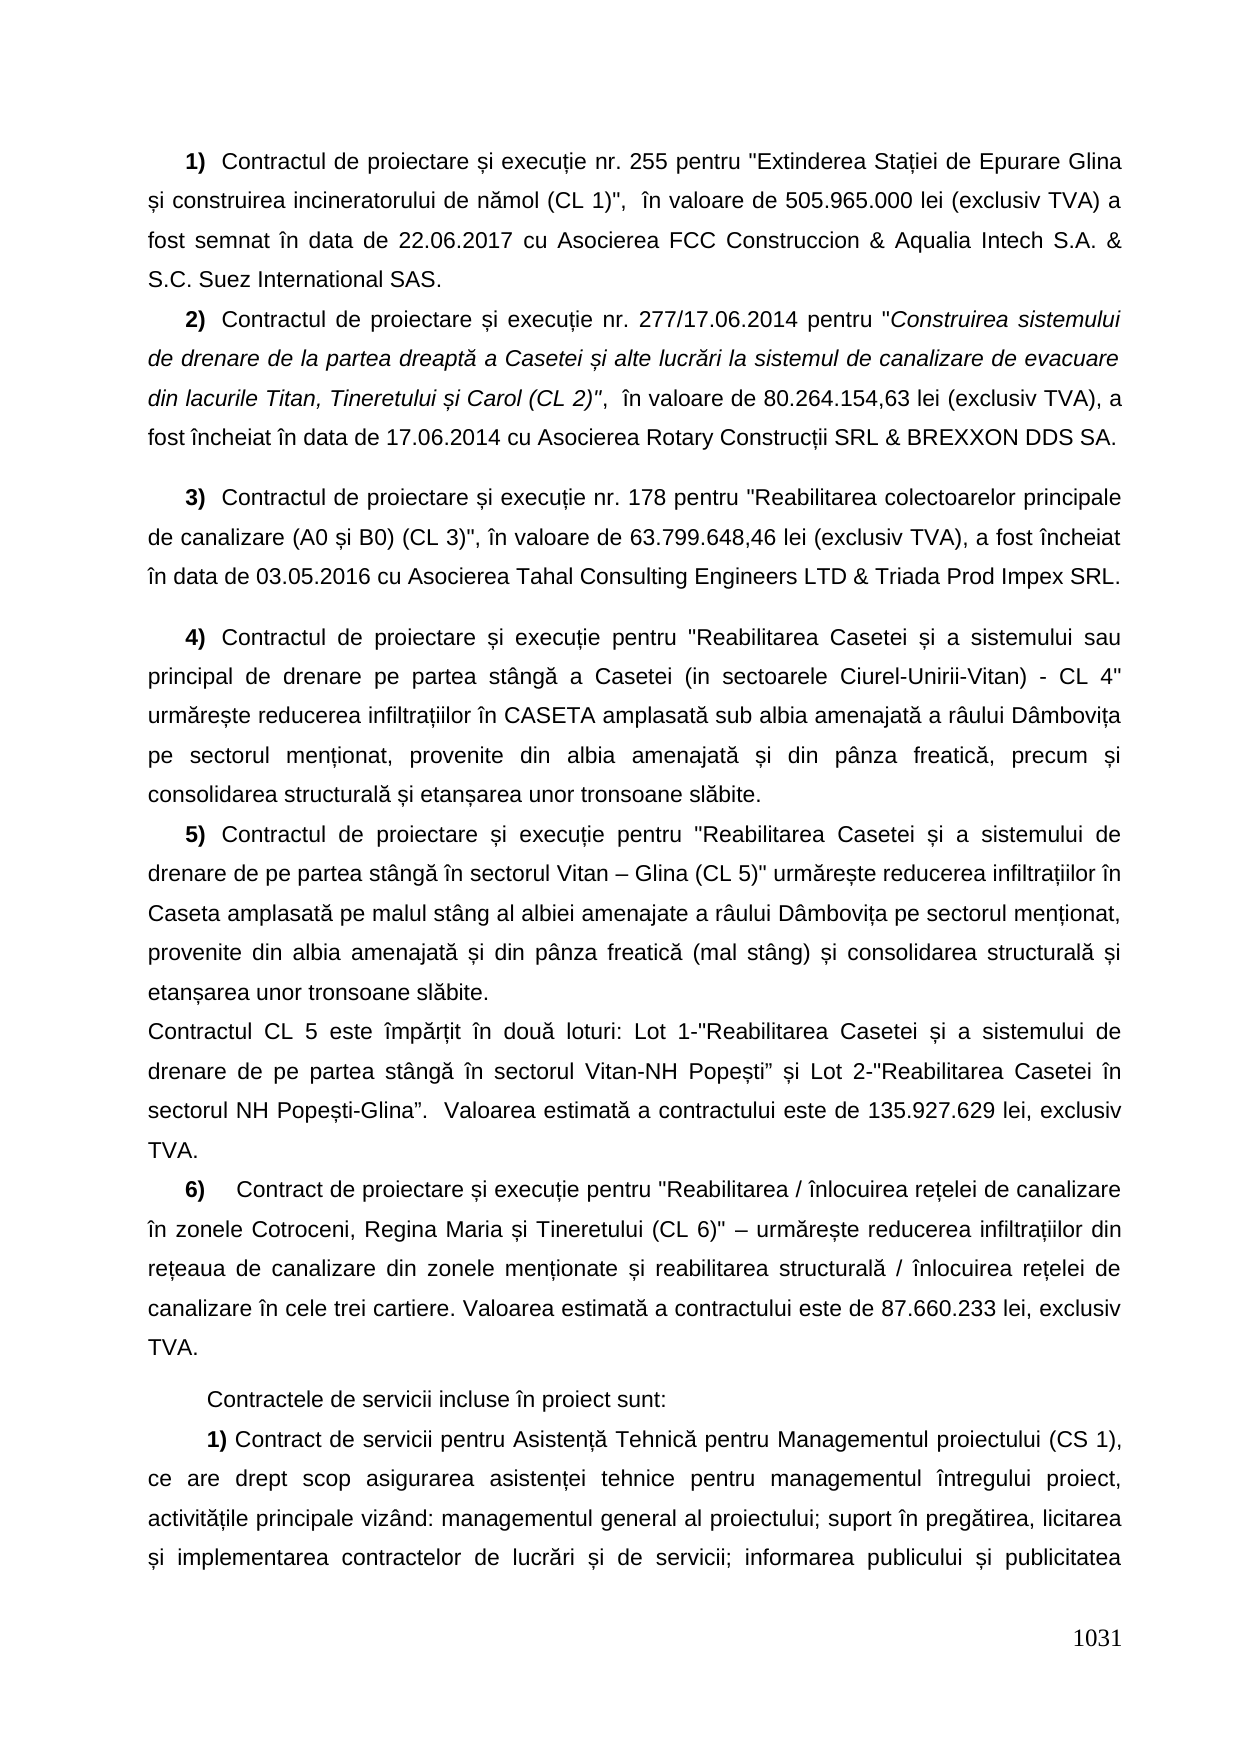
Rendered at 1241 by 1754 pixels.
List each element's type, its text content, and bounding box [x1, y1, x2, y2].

text Contractele de servicii incluse în proiect sunt: [163, 1386, 1122, 1412]
list Contractul de proiectare și execuție nr. 255 pentru "Extinderea Stației de Epurare Glina și construirea incineratorului de nămol (CL 1)", în valoare de 505.965.000 lei (exclusiv TVA) a fost semnat în data de 22.06.2017 cu Asocierea FCC Construccion & Aqualia Intech S.A. & S.C. Suez International SAS. [148, 148, 1122, 292]
list Contractul de proiectare și execuție pentru "Reabilitarea Casetei și a sistemului sau principal de drenare pe partea stângă a Casetei (in sectoarele Ciurel-Unirii-Vitan) - CL 4" urmărește reducerea infiltrațiilor în CASETA amplasată sub albia amenajată a râului Dâmbovița pe sectorul menționat, provenite din albia amenajată și din pânza freatică, precum și consolidarea structurală și etanșarea unor tronsoane slăbite. [148, 623, 1122, 808]
list Contractul de proiectare și execuție nr. 178 pentru "Reabilitarea colectoarelor principale de canalizare (A0 și B0) (CL 3)", în valoare de 63.799.648,46 lei (exclusiv TVA), a fost încheiat în data de 03.05.2016 cu Asocierea Tahal Consulting Engineers LTD & Triada Prod Impex SRL. [148, 484, 1122, 589]
list Contract de proiectare și execuție pentru "Reabilitarea / înlocuirea rețelei de canalizare în zonele Cotroceni, Regina Maria și Tineretului (CL 6)" – urmărește reducerea infiltrațiilor din rețeaua de canalizare din zonele menționate și reabilitarea structurală / înlocuirea rețelei de canalizare în cele trei cartiere. Valoarea estimată a contractului este de 87.660.233 lei, exclusiv TVA. [148, 1176, 1122, 1361]
list Contractul de proiectare și execuție pentru "Reabilitarea Casetei și a sistemului de drenare de pe partea stângă în sectorul Vitan – Glina (CL 5)" urmărește reducerea infiltrațiilor în Caseta amplasată pe malul stâng al albiei amenajate a râului Dâmbovița pe sectorul menționat, provenite din albia amenajată și din pânza freatică (mal stâng) și consolidarea structurală și etanșarea unor tronsoane slăbite. [148, 821, 1122, 1005]
text Contractul CL 5 este împărțit în două loturi: Lot 1-"Reabilitarea Casetei și a sistemului de drenare de pe partea stângă în sectorul Vitan-NH Popești” și Lot 2-"Reabilitarea Casetei în sectorul NH Popești-Glina”. Valoarea estimată a contractului este de 135.927.629 lei, exclusiv TVA. [148, 1018, 1122, 1163]
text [148, 1426, 1122, 1570]
list Contractul de proiectare și execuție nr. 277/17.06.2014 pentru "Construirea sistemului de drenare de la partea dreaptă a Casetei și alte lucrări la sistemul de canalizare de evacuare din lacurile Titan, Tineretului și Carol (CL 2)", în valoare de 80.264.154,63 lei (exclusiv TVA), a fost încheiat în data de 17.06.2014 cu Asocierea Rotary Construcții SRL & BREXXON DDS SA. [148, 306, 1122, 450]
